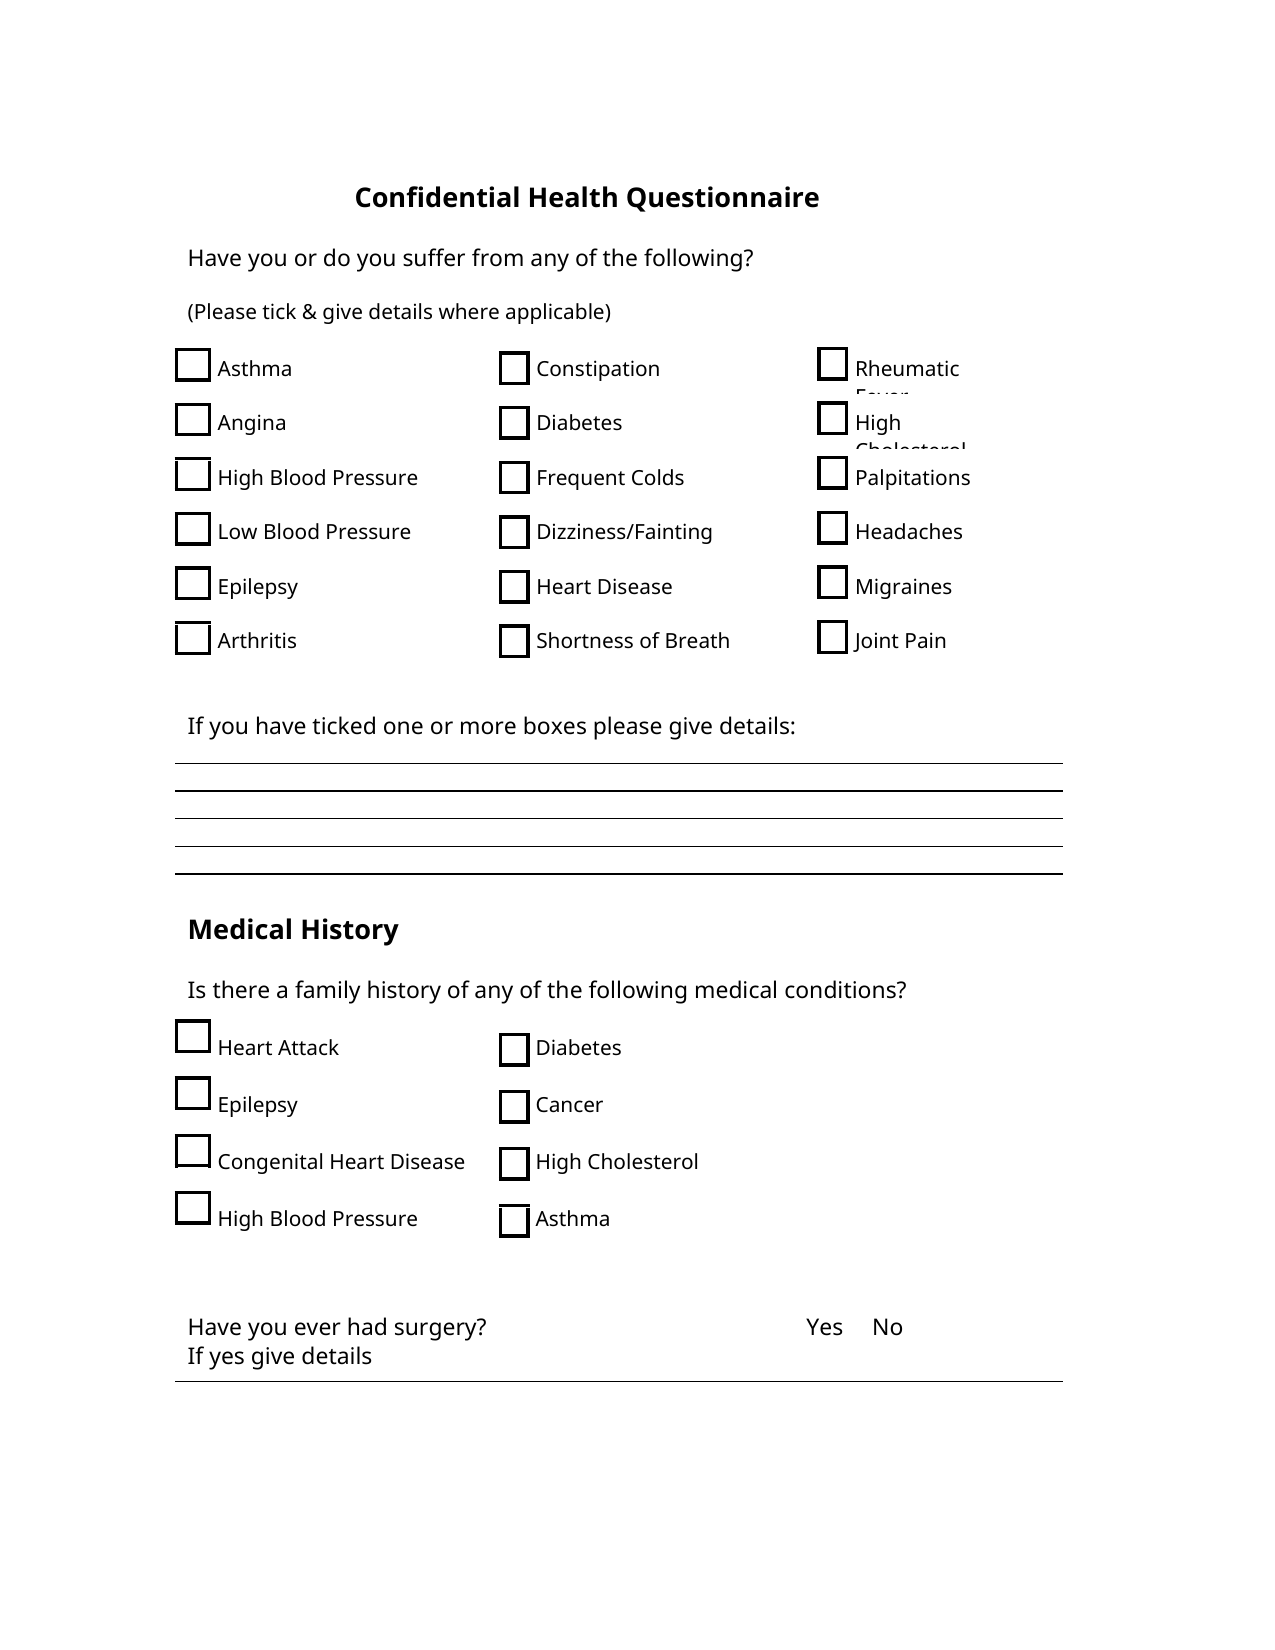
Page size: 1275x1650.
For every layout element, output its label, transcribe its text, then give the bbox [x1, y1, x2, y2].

table_cell High Cholesterol [786, 394, 1016, 449]
table_cell Low Blood Pressure [213, 503, 469, 558]
table_cell Epilepsy [213, 558, 469, 612]
text Epilepsy Cancer [217, 1092, 1096, 1116]
text Confidential Health Questionnaire [354, 178, 1096, 215]
table_cell Joint Pain [786, 613, 1016, 666]
table_cell Dizziness/Fainting [469, 503, 786, 558]
text High Blood Pressure Asthma [217, 1206, 1096, 1230]
table_cell Palpitations [786, 449, 1016, 503]
table_cell Migraines [786, 558, 1016, 612]
table_cell Heart Disease [469, 558, 786, 612]
text If yes give details [187, 1340, 1096, 1371]
table_cell Arthritis [213, 613, 469, 666]
table_cell Angina [213, 394, 469, 449]
table_cell Shortness of Breath [469, 613, 786, 666]
table_cell Headaches [786, 503, 1016, 558]
text Have you ever had surgery? Yes No [187, 1310, 1096, 1340]
table_cell High Blood Pressure [213, 449, 469, 503]
table_header Rheumatic Fever [786, 341, 1016, 394]
text (Please tick & give details where applicable) [187, 300, 1096, 323]
text Heart Attack Diabetes [217, 1035, 1096, 1059]
text Have you or do you suffer from any of the following? [187, 242, 1096, 273]
table_header Asthma [213, 341, 469, 394]
table_header Constipation [469, 341, 786, 394]
table_cell Frequent Colds [469, 449, 786, 503]
text Congenital Heart Disease High Cholesterol [217, 1149, 1096, 1173]
text Is there a family history of any of the following medical conditions? [187, 974, 1096, 1005]
table_cell Diabetes [469, 394, 786, 449]
text Medical History [187, 910, 1096, 947]
text If you have ticked one or more boxes please give details: [187, 712, 1096, 738]
